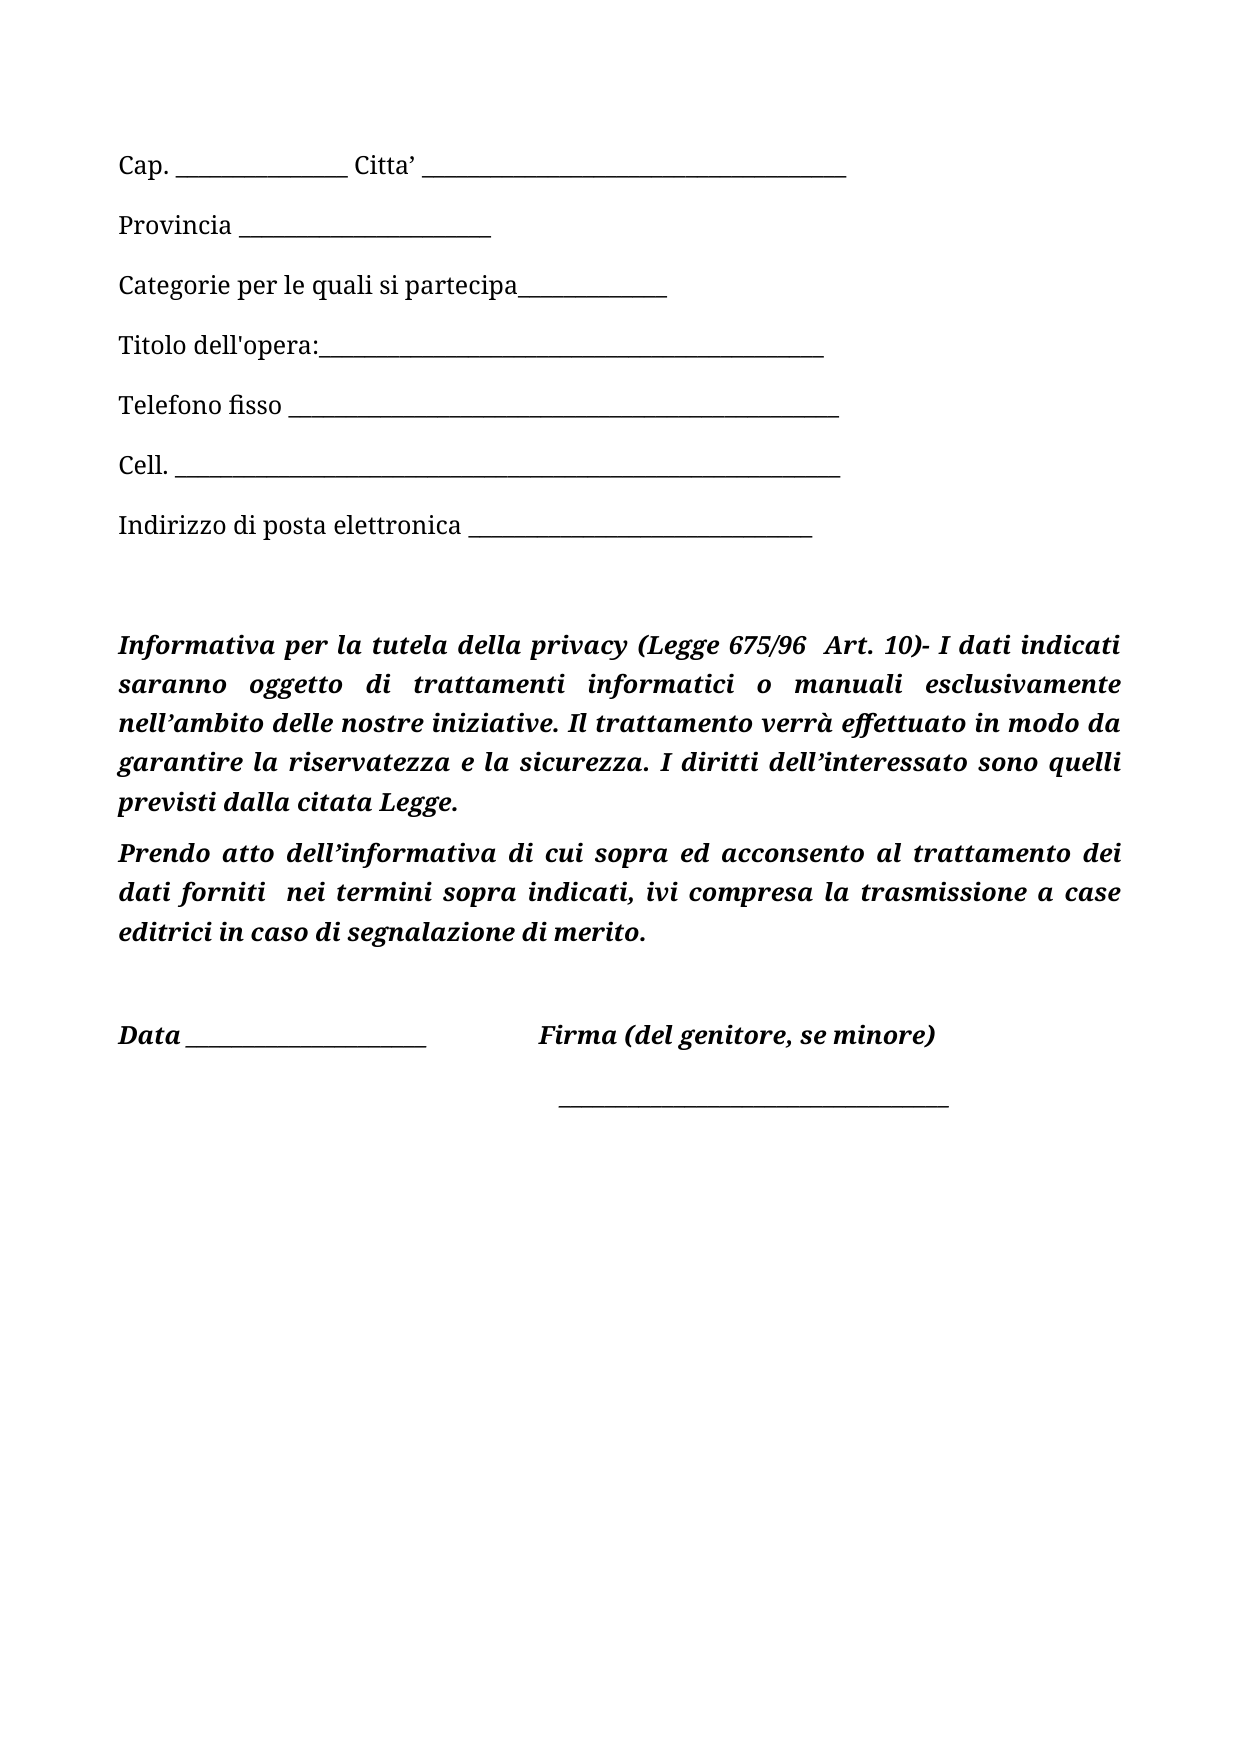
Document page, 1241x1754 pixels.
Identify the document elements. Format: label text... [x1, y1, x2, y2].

text Provincia ______________________ [118, 208, 1122, 242]
text Data _____________________ Firma (del genitore, se minore) [118, 1018, 1122, 1052]
text Titolo dell'opera:____________________________________________ [118, 328, 1122, 362]
text Cap. _______________ Citta’ _____________________________________ [118, 148, 1122, 182]
text Categorie per le quali si partecipa_____________ [118, 268, 1122, 302]
text __________________________________ [118, 1078, 1122, 1112]
text Prendo atto dell’informativa di cui sopra ed acconsento al trattamento dei dati forniti nei termini sopra indicati, ivi compresa la trasmissione a case editrici in caso di segnalazione di merito. [118, 836, 1122, 948]
text Informativa per la tutela della privacy (Legge 675/96 Art. 10)- I dati indicati saranno oggetto di trattamenti informatici o manuali esclusivamente nell’ambito delle nostre iniziative. Il trattamento verrà effettuato in modo da garantire la riservatezza e la sicurezza. I diritti dell’interessato sono quelli previsti dalla citata Legge. [118, 628, 1122, 818]
text Telefono fisso ________________________________________________ [118, 388, 1122, 422]
text Indirizzo di posta elettronica ______________________________ [118, 508, 1122, 542]
text Cell. __________________________________________________________ [118, 448, 1122, 482]
